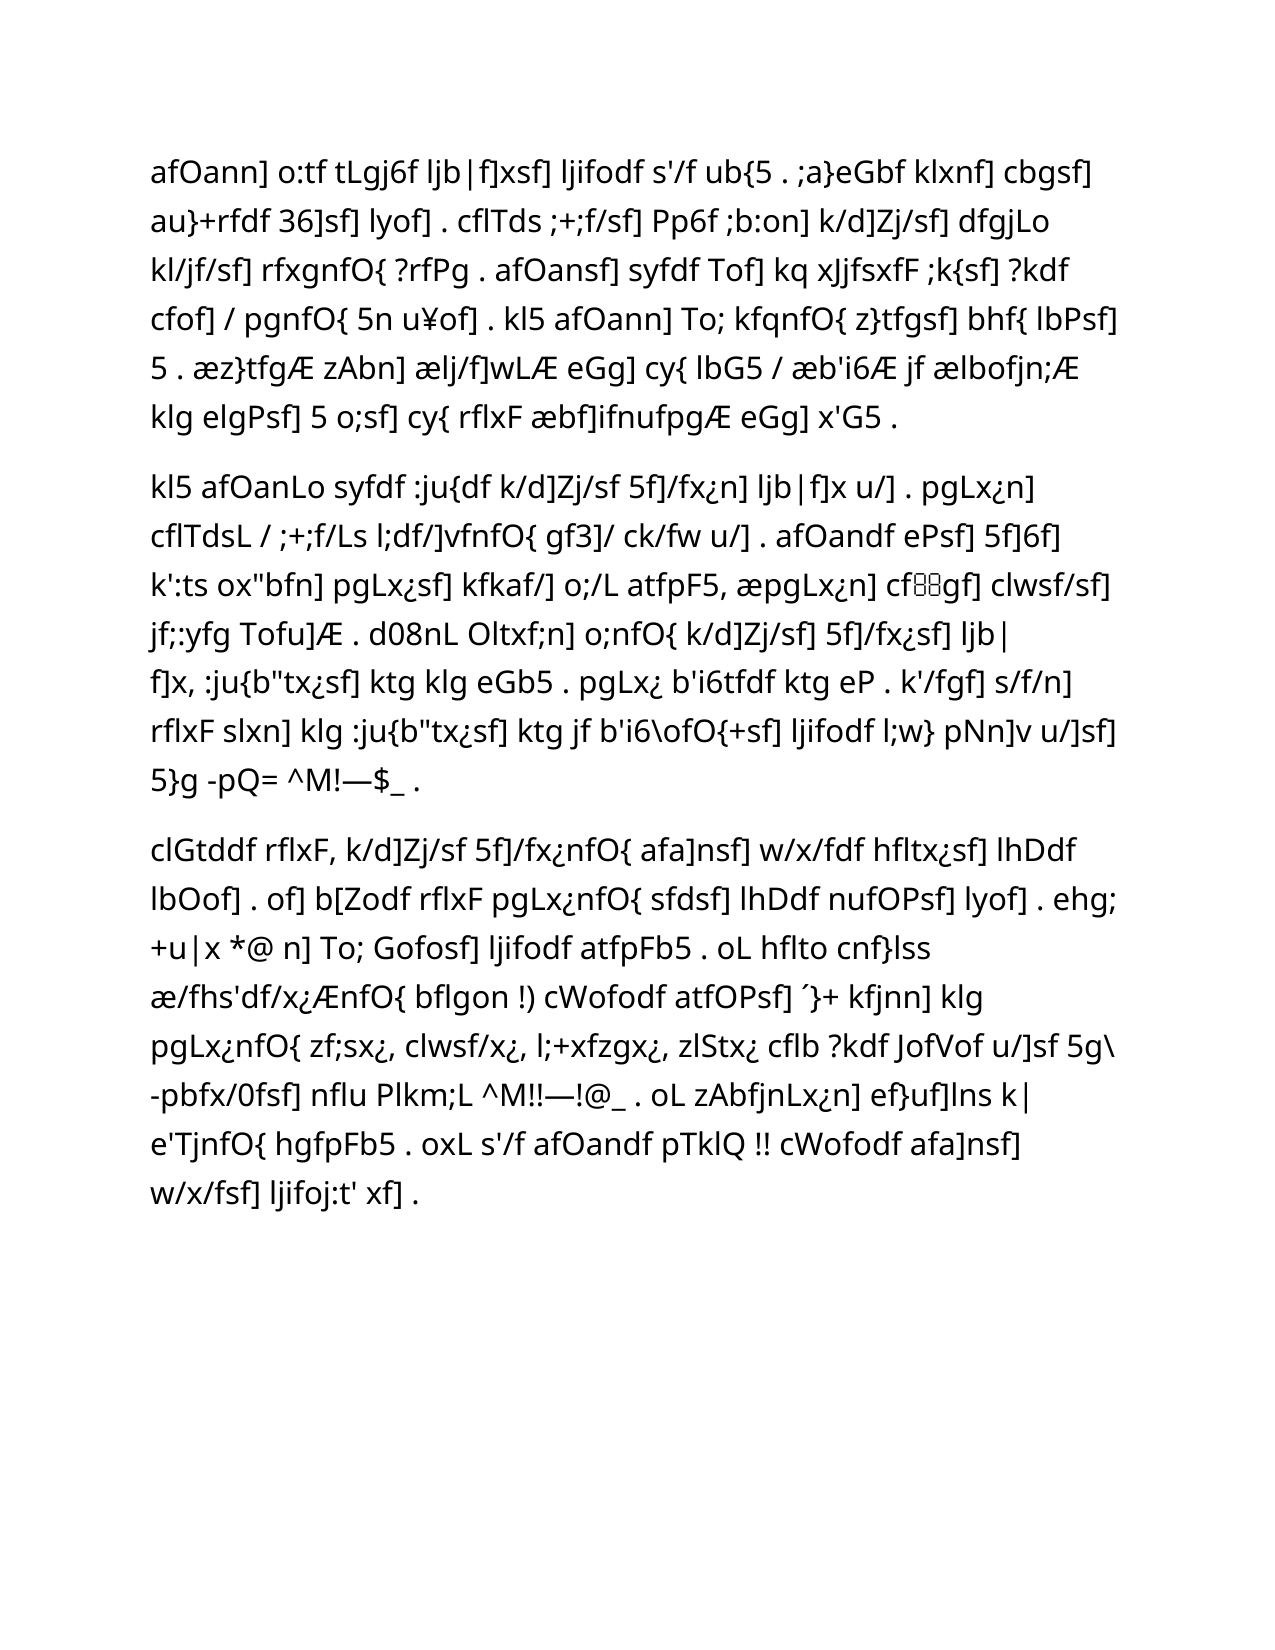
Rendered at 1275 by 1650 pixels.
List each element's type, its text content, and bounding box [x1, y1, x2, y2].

text clGtddf rflxF, k/d]Zj/sf 5f]/fx¿nfO{ afa]nsf] w/x/fdf hfltx¿sf] lhDdf lbOof] . of] b[Zodf rflxF pgLx¿nfO{ sfdsf] lhDdf nufOPsf] lyof] . ehg;+u|x *@ n] To; Gofosf] ljifodf atfpFb5 . oL hflto cnf}lss æ/fhs'df/x¿ÆnfO{ bflgon !) cWofodf atfOPsf] ´}+ kfjnn] klg pgLx¿nfO{ zf;sx¿, clwsf/x¿, l;+xfzgx¿, zlStx¿ cflb ?kdf JofVof u/]sf 5g\ -pbfx/0fsf] nflu Plkm;L ^M!!—!@_ . oL zAbfjnLx¿n] ef}uf]lns k|e'TjnfO{ hgfpFb5 . oxL s'/f afOandf pTklQ !! cWofodf afa]nsf] w/x/fsf] ljifoj:t' xf] . [150, 828, 1125, 1213]
text kl5 afOanLo syfdf :ju{df k/d]Zj/sf 5f]/fx¿n] ljb|f]x u/] . pgLx¿n] cflTdsL / ;+;f/Ls l;df/]vfnfO{ gf3]/ ck/fw u/] . afOandf ePsf] 5f]6f] k':ts ox"bfn] pgLx¿sf] kfkaf/] o;/L atfpF5, æpgLx¿n] cfgf] clwsf/sf] jf;:yfg Tofu]Æ . d08nL Oltxf;n] o;nfO{ k/d]Zj/sf] 5f]/fx¿sf] ljb|f]x, :ju{b"tx¿sf] ktg klg eGb5 . pgLx¿ b'i6tfdf ktg eP . k'/fgf] s/f/n] rflxF slxn] klg :ju{b"tx¿sf] ktg jf b'i6\ofO{+sf] ljifodf l;w} pNn]v u/]sf] 5}g -pQ= ^M!—$_ . [150, 464, 1125, 801]
text afOann] o:tf tLgj6f ljb|f]xsf] ljifodf s'/f ub{5 . ;a}eGbf klxnf] cbgsf] au}+rfdf 36]sf] lyof] . cflTds ;+;f/sf] Pp6f ;b:on] k/d]Zj/sf] dfgjLo kl/jf/sf] rfxgnfO{ ?rfPg . afOansf] syfdf Tof] kq xJjfsxfF ;k{sf] ?kdf cfof] / pgnfO{ 5n u¥of] . kl5 afOann] To; kfqnfO{ z}tfgsf] bhf{ lbPsf] 5 . æz}tfgÆ zAbn] ælj/f]wLÆ eGg] cy{ lbG5 / æb'i6Æ jf ælbofjn;Æ klg elgPsf] 5 o;sf] cy{ rflxF æbf]ifnufpgÆ eGg] x'G5 . [150, 150, 1125, 437]
